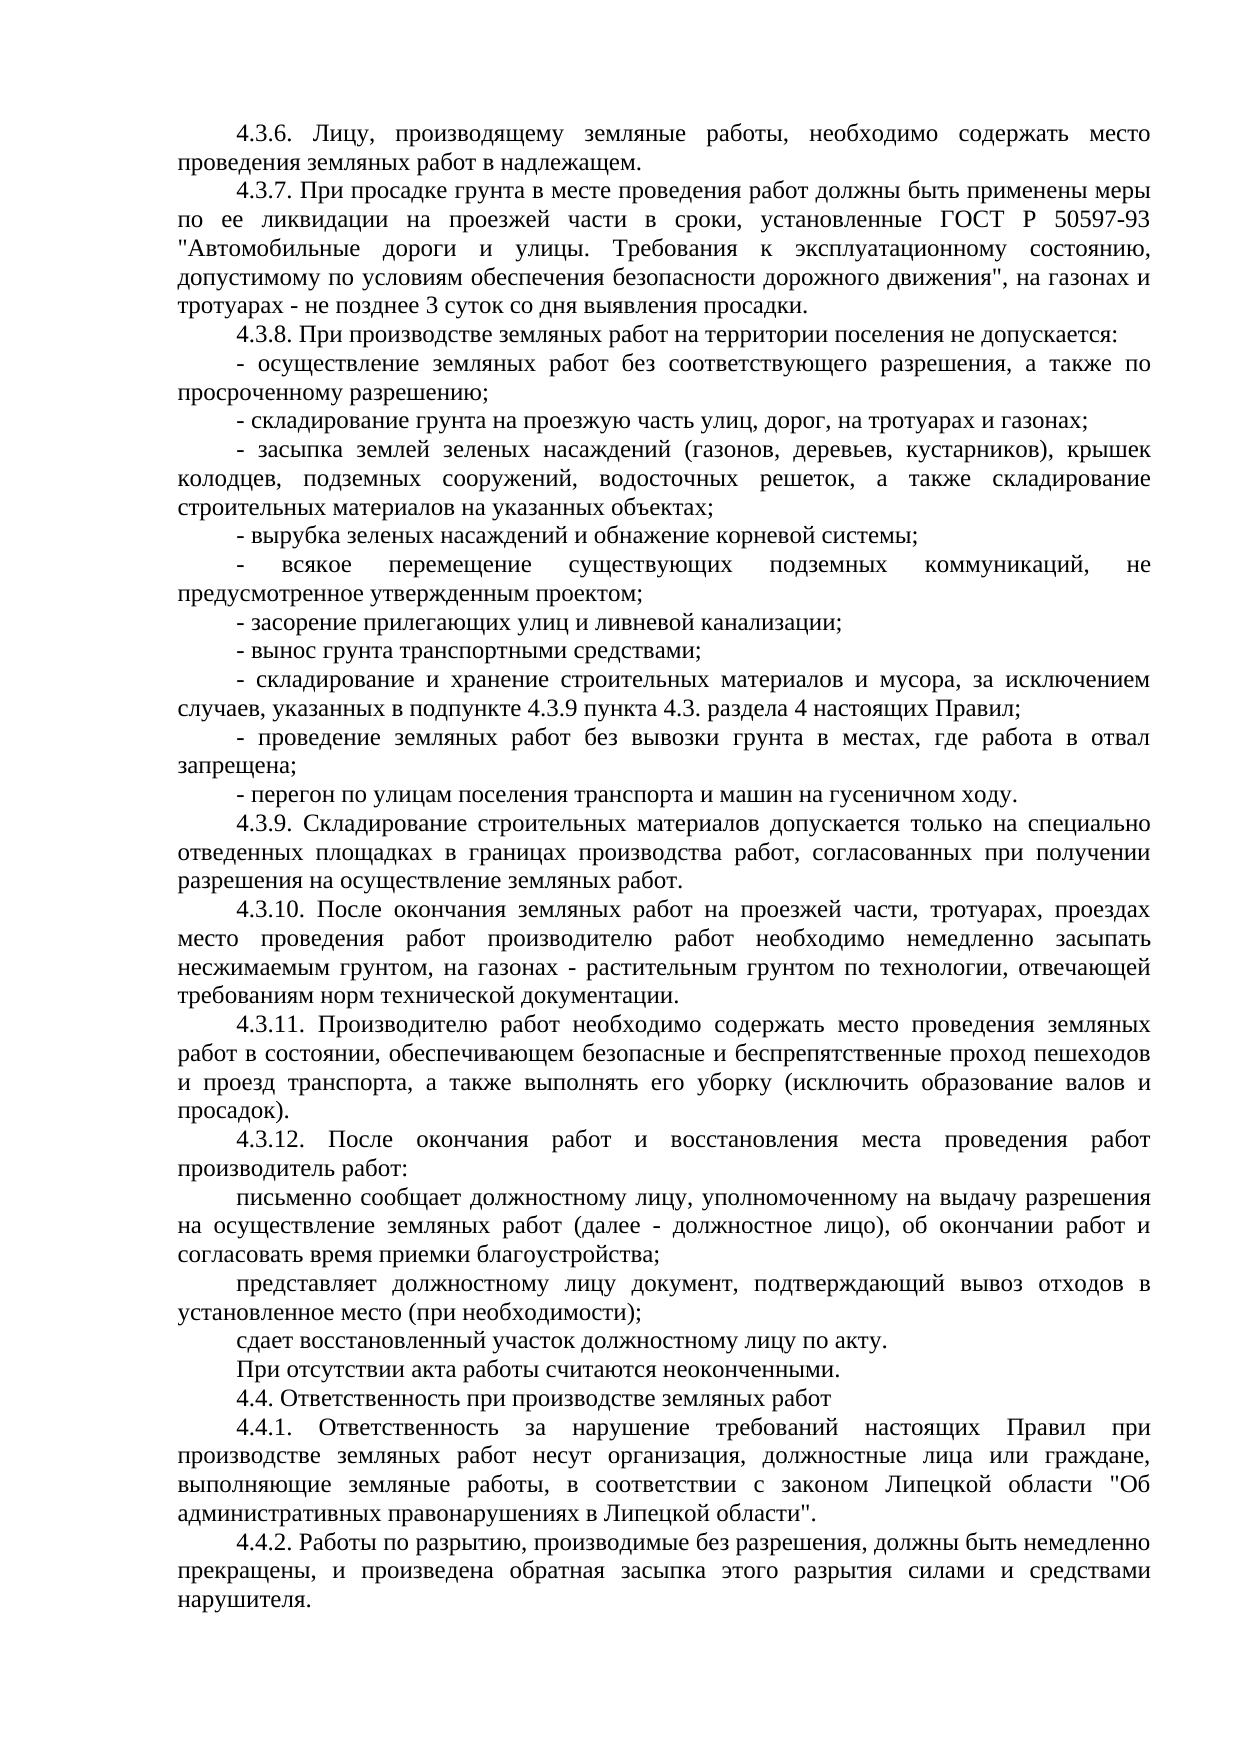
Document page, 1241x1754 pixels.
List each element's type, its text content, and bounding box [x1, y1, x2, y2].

text 4.3.12. После окончания работ и восстановления места проведения работ производитель работ: [177, 1124, 1152, 1182]
text сдает восстановленный участок должностному лицу по акту. [177, 1326, 1152, 1354]
text - засорение прилегающих улиц и ливневой канализации; [177, 607, 1152, 636]
text - вырубка зеленых насаждений и обнажение корневой системы; [177, 521, 1152, 549]
text 4.3.8. При производстве земляных работ на территории поселения не допускается: [177, 319, 1152, 348]
text - засыпка землей зеленых насаждений (газонов, деревьев, кустарников), крышек колодцев, подземных сооружений, водосточных решеток, а также складирование строительных материалов на указанных объектах; [177, 434, 1152, 521]
text 4.3.6. Лицу, производящему земляные работы, необходимо содержать место проведения земляных работ в надлежащем. [177, 118, 1152, 176]
text 4.3.10. После окончания земляных работ на проезжей части, тротуарах, проездах место проведения работ производителю работ необходимо немедленно засыпать несжимаемым грунтом, на газонах - растительным грунтом по технологии, отвечающей требованиям норм технической документации. [177, 894, 1152, 1009]
text 4.3.7. При просадке грунта в месте проведения работ должны быть применены меры по ее ликвидации на проезжей части в сроки, установленные ГОСТ Р 50597-93 "Автомобильные дороги и улицы. Требования к эксплуатационному состоянию, допустимому по условиям обеспечения безопасности дорожного движения", на газонах и тротуарах - не позднее 3 суток со дня выявления просадки. [177, 176, 1152, 319]
text - вынос грунта транспортными средствами; [177, 636, 1152, 664]
text - складирование и хранение строительных материалов и мусора, за исключением случаев, указанных в подпункте 4.3.9 пункта 4.3. раздела 4 настоящих Правил; [177, 664, 1152, 722]
text - перегон по улицам поселения транспорта и машин на гусеничном ходу. [177, 779, 1152, 808]
text представляет должностному лицу документ, подтверждающий вывоз отходов в установленное место (при необходимости); [177, 1268, 1152, 1326]
text 4.4. Ответственность при производстве земляных работ [177, 1383, 1152, 1412]
text 4.3.11. Производителю работ необходимо содержать место проведения земляных работ в состоянии, обеспечивающем безопасные и беспрепятственные проход пешеходов и проезд транспорта, а также выполнять его уборку (исключить образование валов и просадок). [177, 1009, 1152, 1124]
text - осуществление земляных работ без соответствующего разрешения, а также по просроченному разрешению; [177, 348, 1152, 406]
text - складирование грунта на проезжую часть улиц, дорог, на тротуарах и газонах; [177, 406, 1152, 434]
text 4.3.9. Складирование строительных материалов допускается только на специально отведенных площадках в границах производства работ, согласованных при получении разрешения на осуществление земляных работ. [177, 808, 1152, 894]
text письменно сообщает должностному лицу, уполномоченному на выдачу разрешения на осуществление земляных работ (далее - должностное лицо), об окончании работ и согласовать время приемки благоустройства; [177, 1182, 1152, 1268]
text 4.4.1. Ответственность за нарушение требований настоящих Правил при производстве земляных работ несут организация, должностные лица или граждане, выполняющие земляные работы, в соответствии с законом Липецкой области "Об административных правонарушениях в Липецкой области". [177, 1412, 1152, 1527]
text 4.4.2. Работы по разрытию, производимые без разрешения, должны быть немедленно прекращены, и произведена обратная засыпка этого разрытия силами и средствами нарушителя. [177, 1527, 1152, 1613]
text - всякое перемещение существующих подземных коммуникаций, не предусмотренное утвержденным проектом; [177, 549, 1152, 607]
text - проведение земляных работ без вывозки грунта в местах, где работа в отвал запрещена; [177, 722, 1152, 779]
text При отсутствии акта работы считаются неоконченными. [177, 1354, 1152, 1383]
